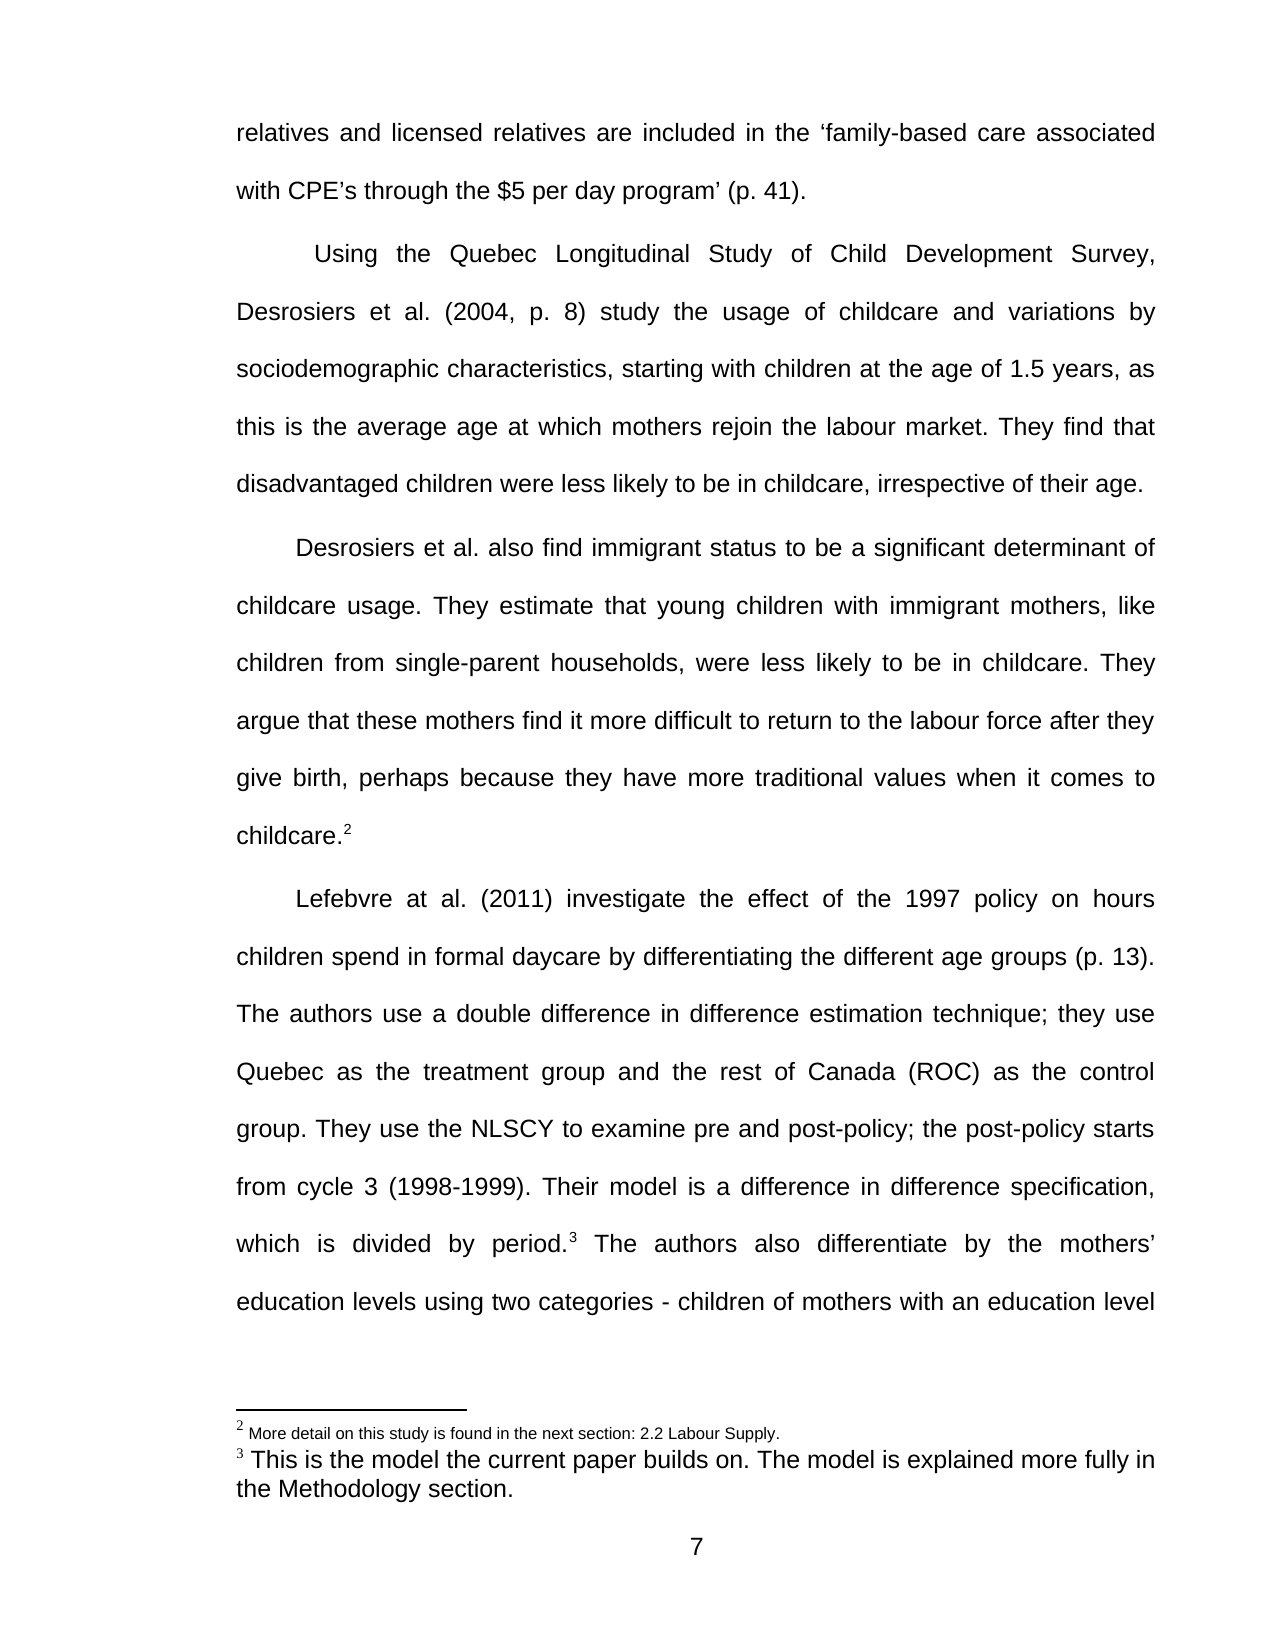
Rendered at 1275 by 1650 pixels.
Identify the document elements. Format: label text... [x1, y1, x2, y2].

text Desrosiers et al. also find immigrant status to be a significant determinant of childcare usage. They estimate that young children with immigrant mothers, like children from single-parent households, were less likely to be in childcare. They argue that these mothers find it more difficult to return to the labour force after they give birth, perhaps because they have more traditional values when it comes to childcare. [236, 533, 1157, 849]
text Using the Quebec Longitudinal Study of Child Development Survey, Desrosiers et al. (2004, p. 8) study the usage of childcare and variations by sociodemographic characteristics, starting with children at the age of 1.5 years, as this is the average age at which mothers rejoin the labour market. They find that disadvantaged children were less likely to be in childcare, irrespective of their age. [236, 239, 1157, 498]
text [236, 884, 1157, 1316]
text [236, 118, 1157, 204]
